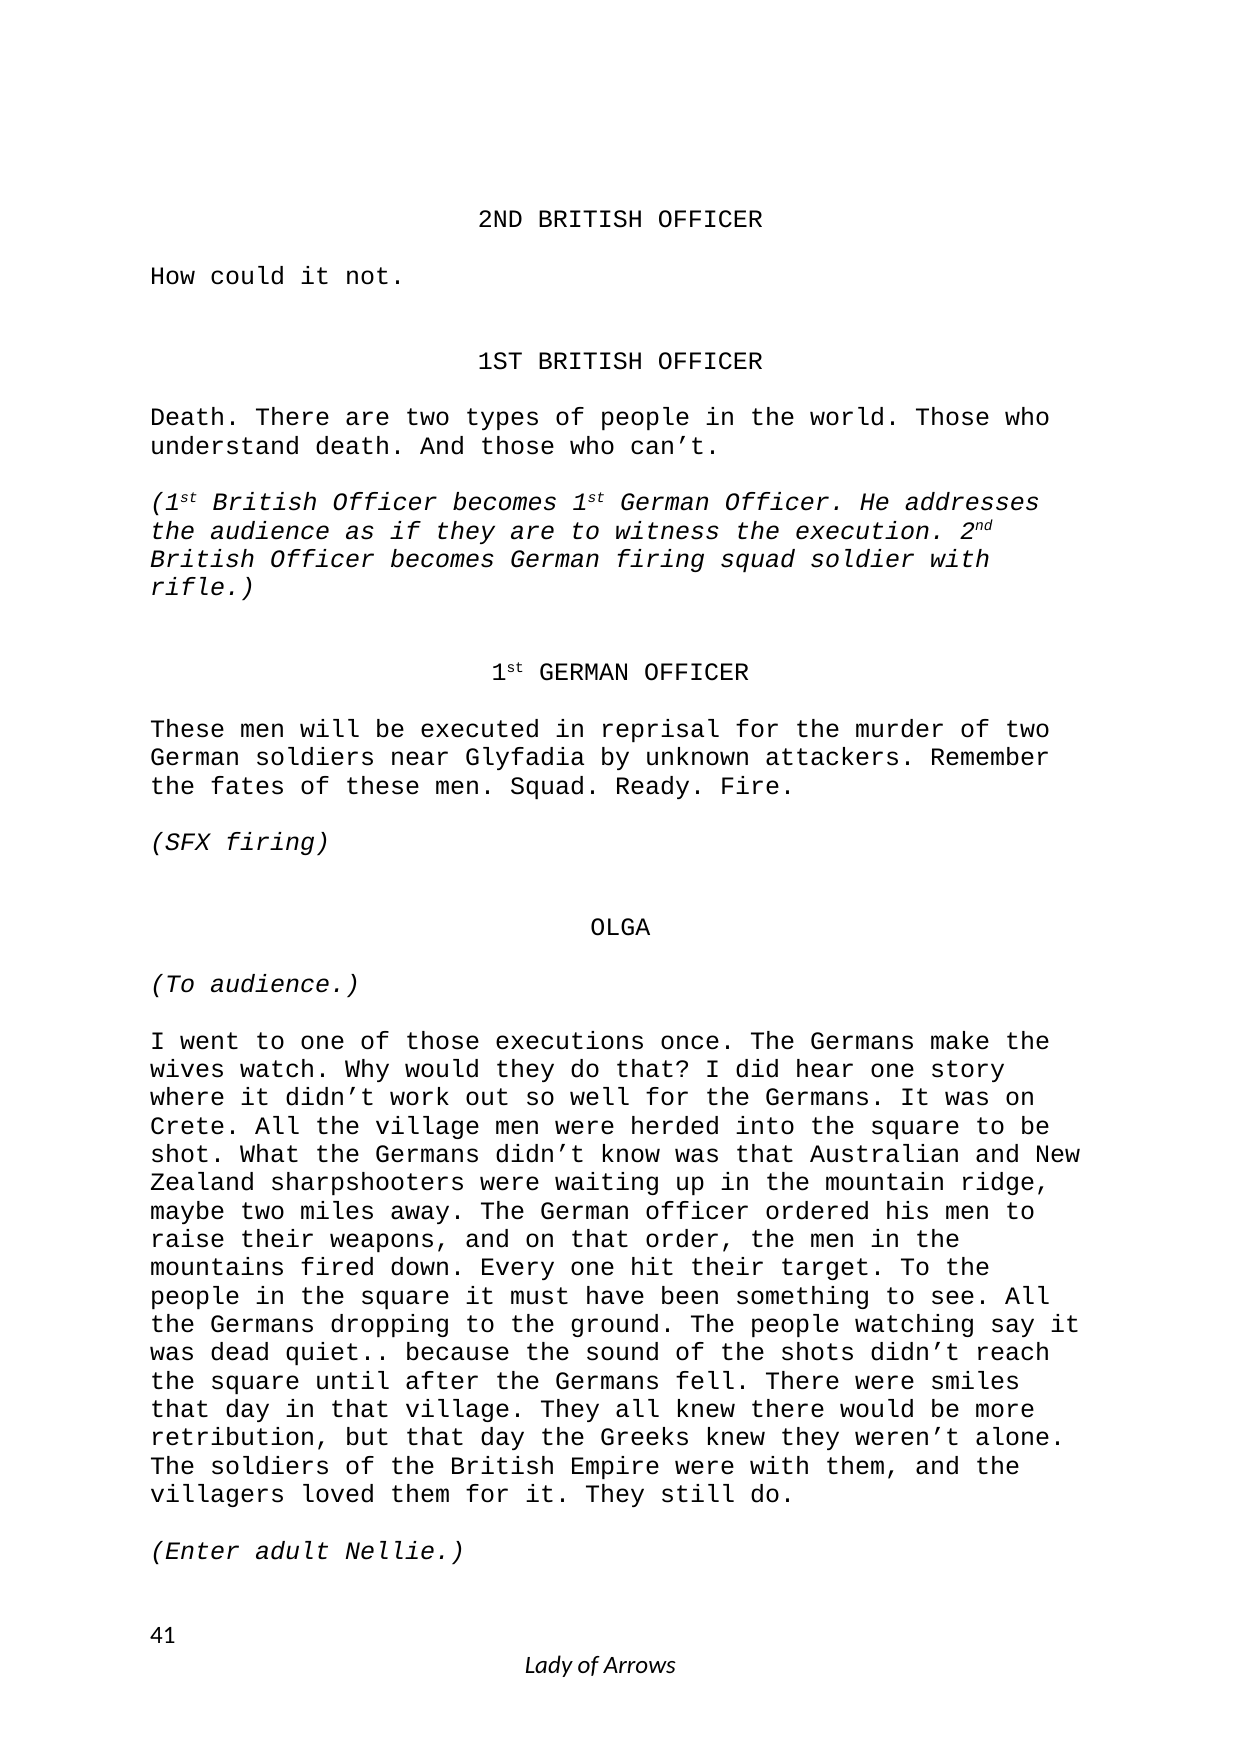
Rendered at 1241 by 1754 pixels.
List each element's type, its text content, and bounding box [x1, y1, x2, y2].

text 2ND BRITISH OFFICER [150, 207, 1090, 235]
text These men will be executed in reprisal for the murder of two German soldiers near Glyfadia by unknown attackers. Remember the fates of these men. Squad. Ready. Fire. [150, 717, 1090, 802]
text (Enter adult Nellie.) [150, 1538, 1090, 1567]
text Death. There are two types of people in the world. Those who understand death. And those who can’t. [150, 405, 1090, 462]
text 1st GERMAN OFFICER [150, 660, 1090, 688]
text 1ST BRITISH OFFICER [150, 348, 1090, 377]
text (1st British Officer becomes 1st German Officer. He addresses the audience as if they are to witness the execution. 2nd British Officer becomes German firing squad soldier with rifle.) [150, 490, 1090, 603]
text (To audience.) [150, 972, 1090, 1000]
text OLGA [150, 915, 1090, 943]
text (SFX firing) [150, 830, 1090, 858]
text How could it not. [150, 263, 1090, 292]
text I went to one of those executions once. The Germans make the wives watch. Why would they do that? I did hear one story where it didn’t work out so well for the Germans. It was on Crete. All the village men were herded into the square to be shot. What the Germans didn’t know was that Australian and New Zealand sharpshooters were waiting up in the mountain ridge, maybe two miles away. The German officer ordered his men to raise their weapons, and on that order, the men in the mountains fired down. Every one hit their target. To the people in the square it must have been something to see. All the Germans dropping to the ground. The people watching say it was dead quiet.. because the sound of the shots didn’t reach the square until after the Germans fell. There were smiles that day in that village. They all knew there would be more retribution, but that day the Greeks knew they weren’t alone. The soldiers of the British Empire were with them, and the villagers loved them for it. They still do. [150, 1028, 1090, 1510]
